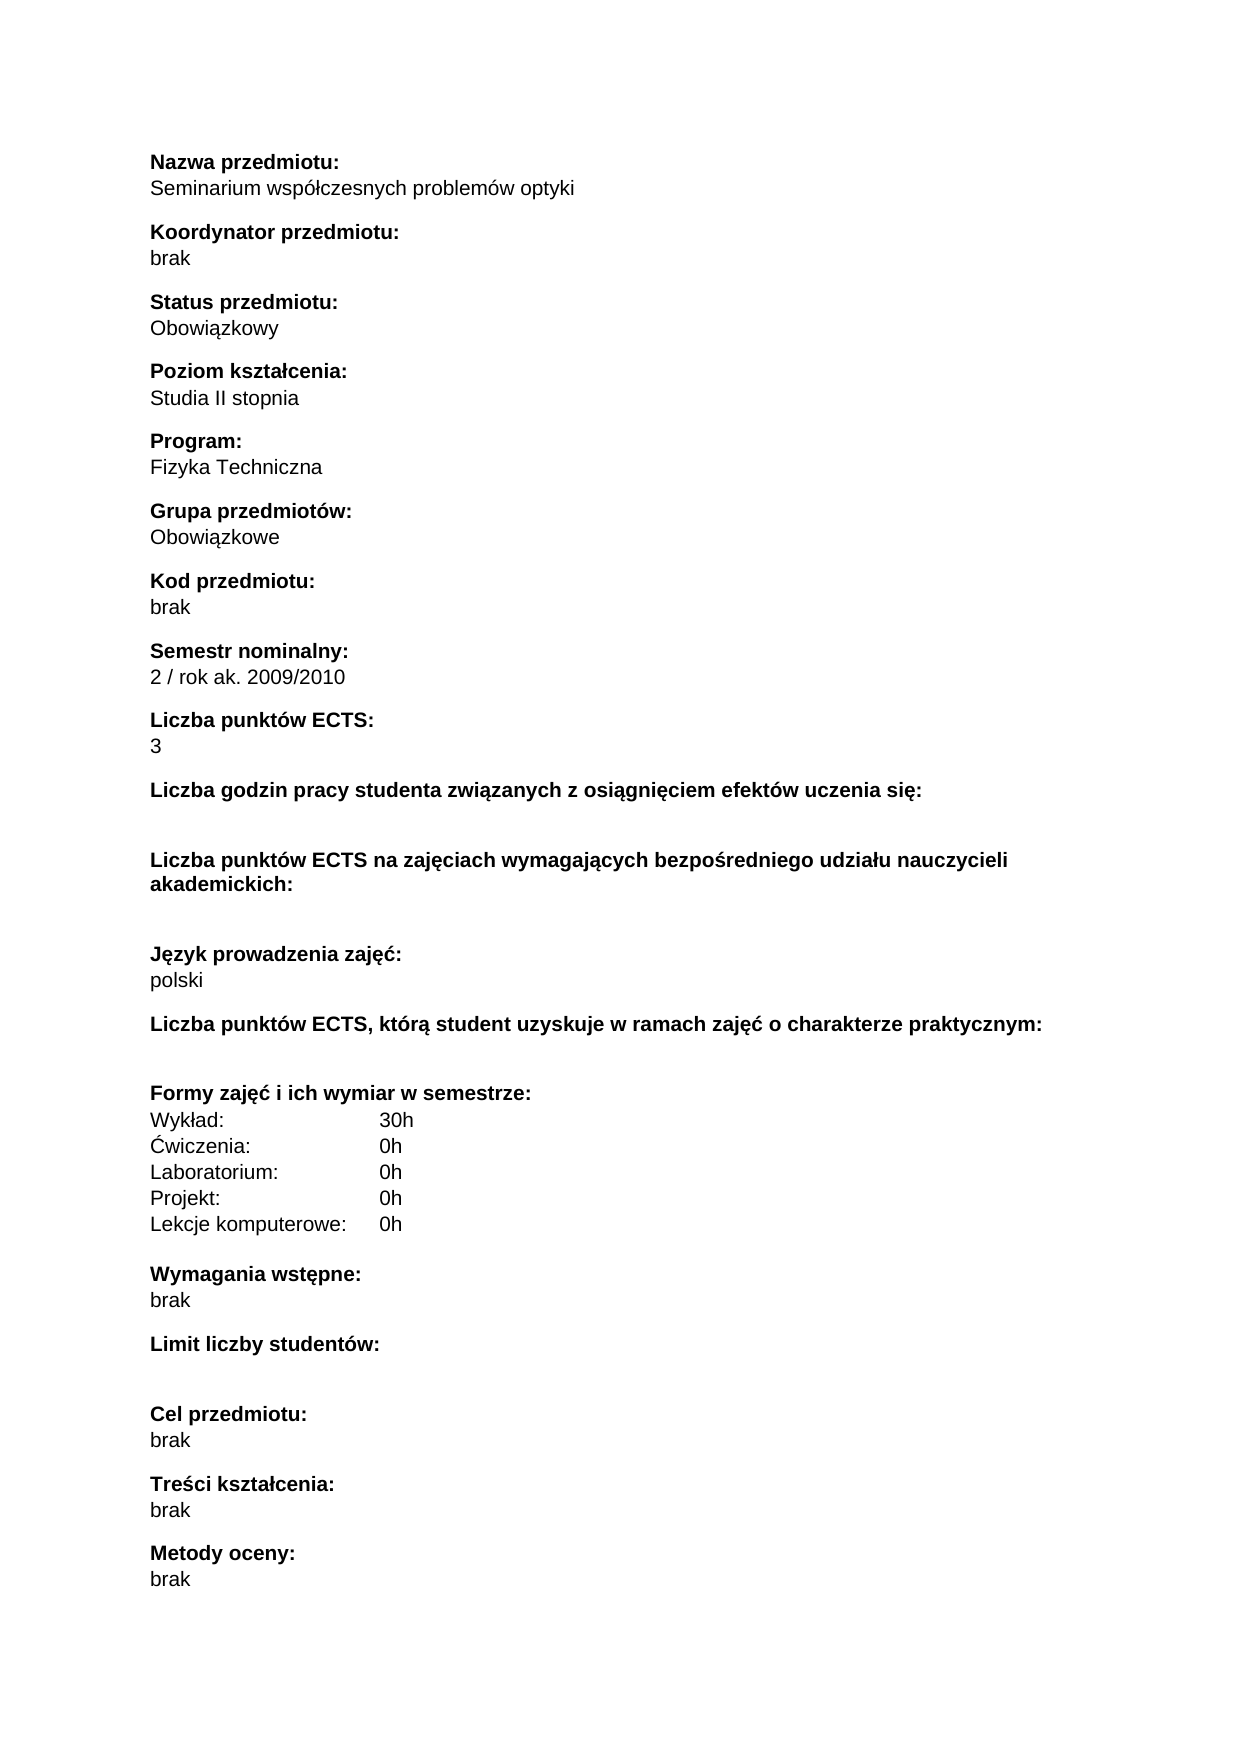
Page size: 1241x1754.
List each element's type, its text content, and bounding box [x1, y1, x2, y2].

text Cel przedmiotu: [150, 1402, 1090, 1426]
text Liczba punktów ECTS: [150, 708, 1090, 732]
table_cell 0h [369, 1184, 597, 1210]
text Liczba punktów ECTS na zajęciach wymagających bezpośredniego udziału nauczycieli akademickich: [150, 848, 1090, 896]
table_cell 0h [369, 1158, 597, 1184]
text 3 [150, 734, 1090, 758]
text Status przedmiotu: [150, 289, 1090, 313]
text brak [150, 1428, 1090, 1452]
text Semestr nominalny: [150, 638, 1090, 662]
text brak [150, 1288, 1090, 1312]
text Limit liczby studentów: [150, 1332, 1090, 1356]
text Obowiązkowe [150, 525, 1090, 549]
text Program: [150, 429, 1090, 453]
table_cell Lekcje komputerowe: [140, 1212, 367, 1236]
table_header Wykład: [140, 1108, 367, 1132]
table_cell 0h [369, 1132, 597, 1158]
text polski [150, 968, 1090, 992]
text Poziom kształcenia: [150, 359, 1090, 383]
text 2 / rok ak. 2009/2010 [150, 664, 1090, 688]
text Kod przedmiotu: [150, 569, 1090, 593]
text Fizyka Techniczna [150, 455, 1090, 479]
text brak [150, 246, 1090, 270]
text Treści kształcenia: [150, 1471, 1090, 1495]
text Obowiązkowy [150, 316, 1090, 339]
text Koordynator przedmiotu: [150, 220, 1090, 244]
text Metody oceny: [150, 1541, 1090, 1565]
text Język prowadzenia zajęć: [150, 942, 1090, 966]
table_header 30h [369, 1108, 597, 1132]
text brak [150, 1497, 1090, 1521]
text Grupa przedmiotów: [150, 499, 1090, 523]
text Studia II stopnia [150, 385, 1090, 409]
text Formy zajęć i ich wymiar w semestrze: [150, 1081, 1090, 1105]
table_cell Ćwiczenia: [140, 1134, 367, 1158]
text Liczba punktów ECTS, którą student uzyskuje w ramach zajęć o charakterze praktycznym: [150, 1011, 1090, 1035]
text brak [150, 1567, 1090, 1591]
text brak [150, 595, 1090, 619]
text Wymagania wstępne: [150, 1262, 1090, 1286]
text Liczba godzin pracy studenta związanych z osiągnięciem efektów uczenia się: [150, 778, 1090, 802]
text Seminarium współczesnych problemów optyki [150, 176, 1090, 200]
table_cell 0h [369, 1210, 597, 1236]
table_cell Projekt: [140, 1186, 367, 1210]
table_cell Laboratorium: [140, 1160, 367, 1184]
text Nazwa przedmiotu: [150, 150, 1090, 174]
